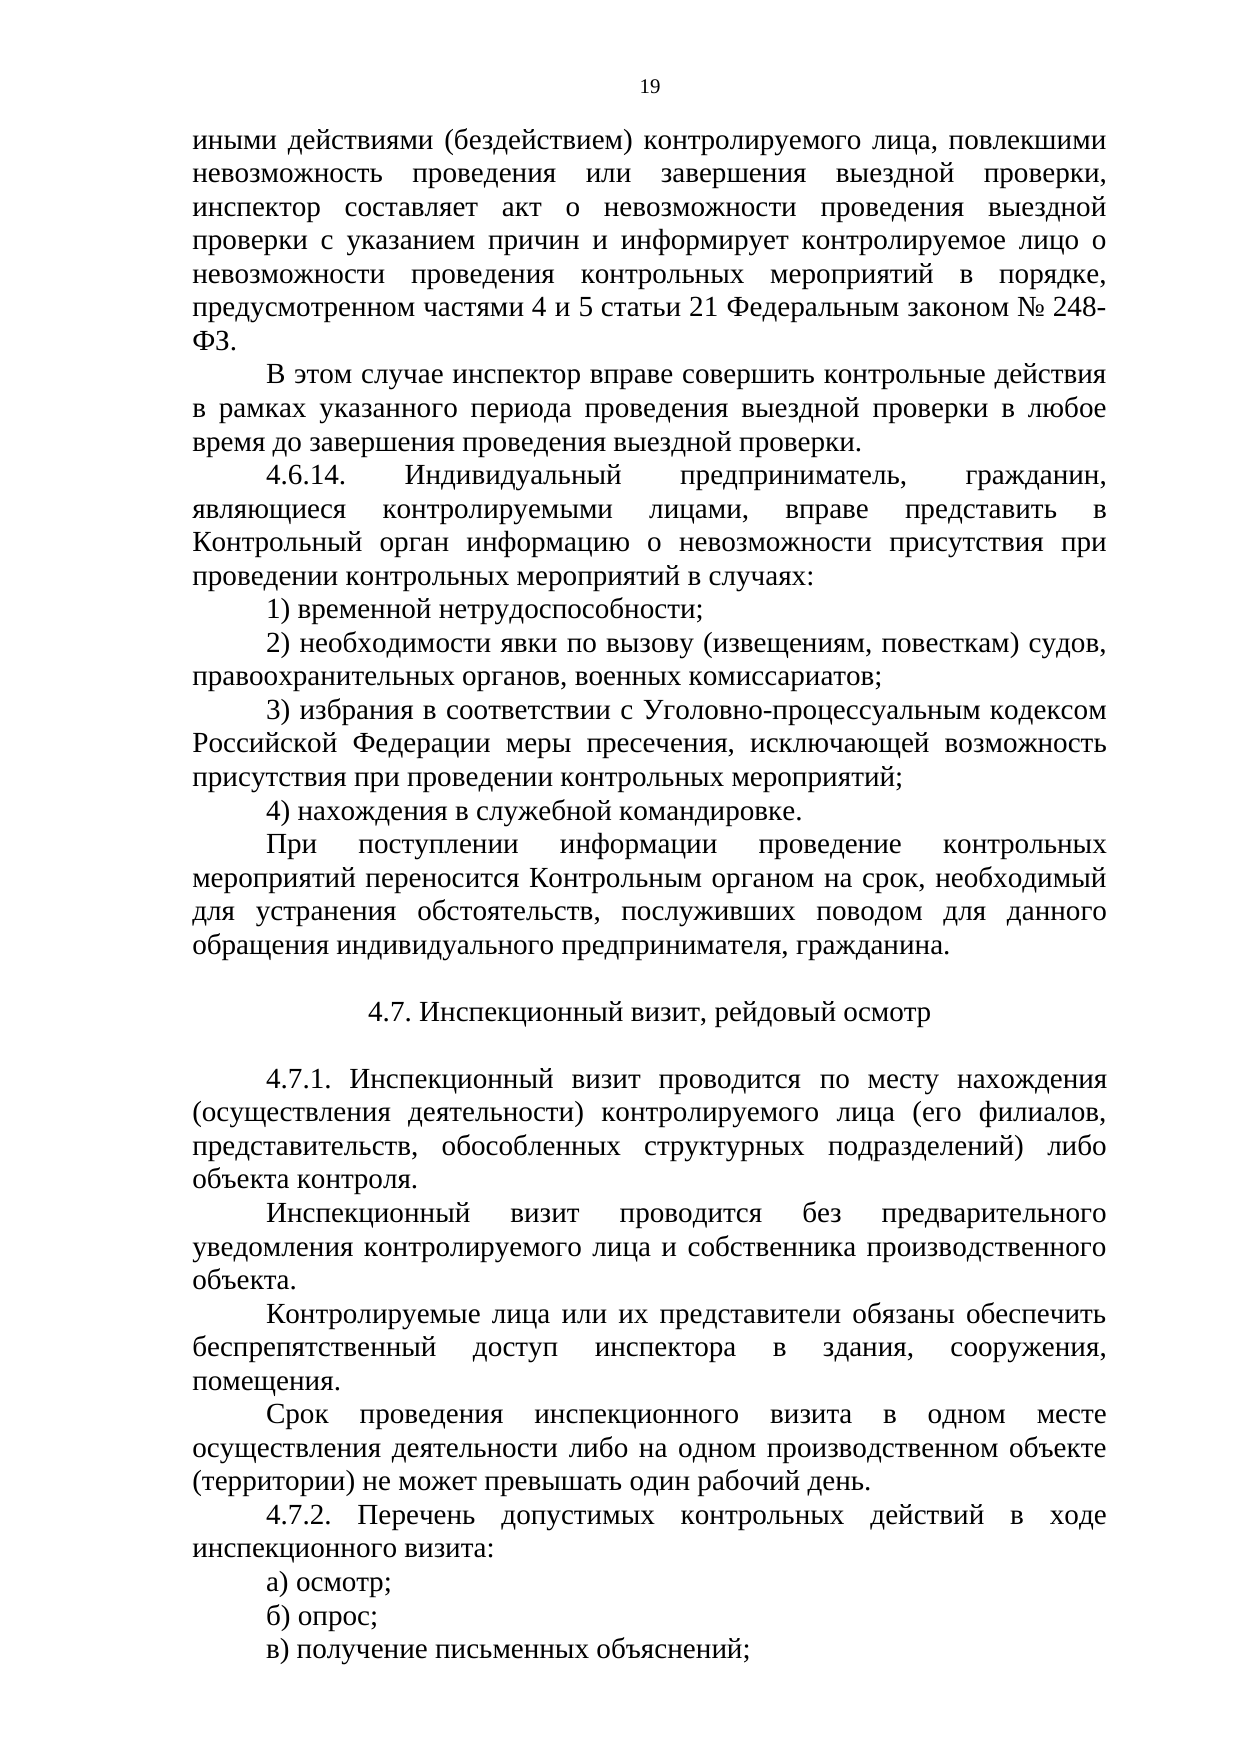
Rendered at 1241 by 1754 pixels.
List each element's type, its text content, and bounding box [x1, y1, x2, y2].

text 1) временной нетрудоспособности; [192, 591, 1107, 625]
text 4.7.1. Инспекционный визит проводится по месту нахождения (осуществления деятельности) контролируемого лица (его филиалов, представительств, обособленных структурных подразделений) либо объекта контроля. [192, 1061, 1107, 1195]
text б) опрос; [192, 1598, 1107, 1631]
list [192, 122, 1107, 357]
text Контролируемые лица или их представители обязаны обеспечить беспрепятственный доступ инспектора в здания, сооружения, помещения. [192, 1296, 1107, 1396]
text 4) нахождения в служебной командировке. [192, 793, 1107, 826]
list В этом случае инспектор вправе совершить контрольные действия в рамках указанного периода проведения выездной проверки в любое время до завершения проведения выездной проверки. [192, 357, 1107, 457]
list 4.6.14. Индивидуальный предприниматель, гражданин, являющиеся контролируемыми лицами, вправе представить в Контрольный орган информацию о невозможности присутствия при проведении контрольных мероприятий в случаях: [192, 457, 1107, 591]
text 2) необходимости явки по вызову (извещениям, повесткам) судов, правоохранительных органов, военных комиссариатов; [192, 625, 1107, 692]
text Инспекционный визит проводится без предварительного уведомления контролируемого лица и собственника производственного объекта. [192, 1195, 1107, 1296]
list 4.7.2. Перечень допустимых контрольных действий в ходе инспекционного визита: [192, 1497, 1107, 1564]
text 3) избрания в соответствии с Уголовно-процессуальным кодексом Российской Федерации меры пресечения, исключающей возможность присутствия при проведении контрольных мероприятий; [192, 692, 1107, 793]
text а) осмотр; [192, 1564, 1107, 1598]
text При поступлении информации проведение контрольных мероприятий переносится Контрольным органом на срок, необходимый для устранения обстоятельств, послуживших поводом для данного обращения индивидуального предпринимателя, гражданина. [192, 826, 1107, 960]
text в) получение письменных объяснений; [192, 1631, 1107, 1665]
text Срок проведения инспекционного визита в одном месте осуществления деятельности либо на одном производственном объекте (территории) не может превышать один рабочий день. [192, 1396, 1107, 1497]
text 4.7. Инспекционный визит, рейдовый осмотр [192, 994, 1107, 1027]
